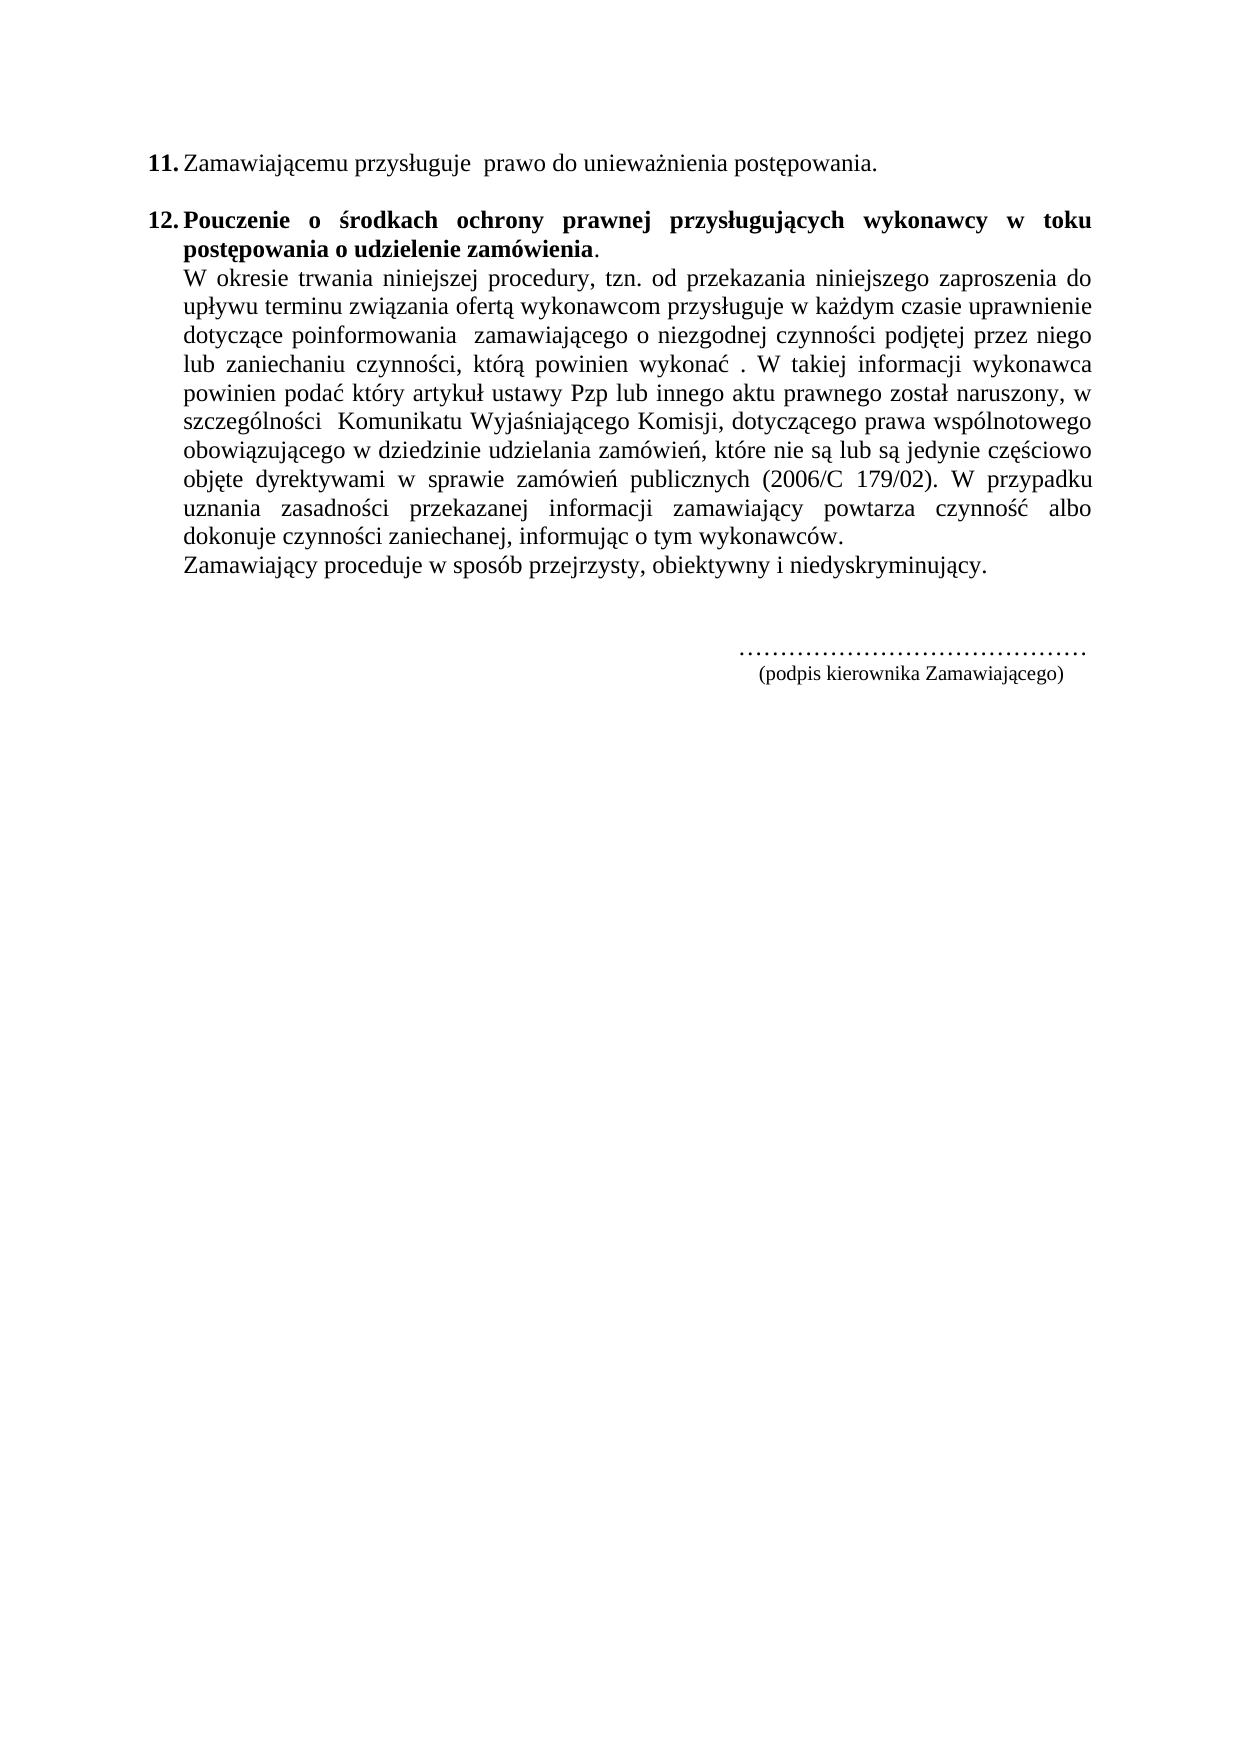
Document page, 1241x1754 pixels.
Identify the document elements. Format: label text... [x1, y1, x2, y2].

list Pouczenie o środkach ochrony prawnej przysługujących wykonawcy w toku postępowania o udzielenie zamówienia. [148, 205, 1093, 263]
list W okresie trwania niniejszej procedury, tzn. od przekazania niniejszego zaproszenia do upływu terminu związania ofertą wykonawcom przysługuje w każdym czasie uprawnienie dotyczące poinformowania zamawiającego o niezgodnej czynności podjętej przez niego lub zaniechaniu czynności, którą powinien wykonać . W takiej informacji wykonawca powinien podać który artykuł ustawy Pzp lub innego aktu prawnego został naruszony, w szczególności Komunikatu Wyjaśniającego Komisji, dotyczącego prawa wspólnotowego obowiązującego w dziedzinie udzielania zamówień, które nie są lub są jedynie częściowo objęte dyrektywami w sprawie zamówień publicznych (2006/C 179/02). W przypadku uznania zasadności przekazanej informacji zamawiający powtarza czynność albo dokonuje czynności zaniechanej, informując o tym wykonawców. [183, 263, 1093, 550]
list Zamawiającemu przysługuje prawo do unieważnienia postępowania. [148, 148, 1093, 176]
text …………………………………… [664, 632, 1093, 660]
list Zamawiający proceduje w sposób przejrzysty, obiektywny i niedyskryminujący. [183, 550, 1093, 579]
text (podpis kierownika Zamawiającego) [148, 660, 1093, 684]
